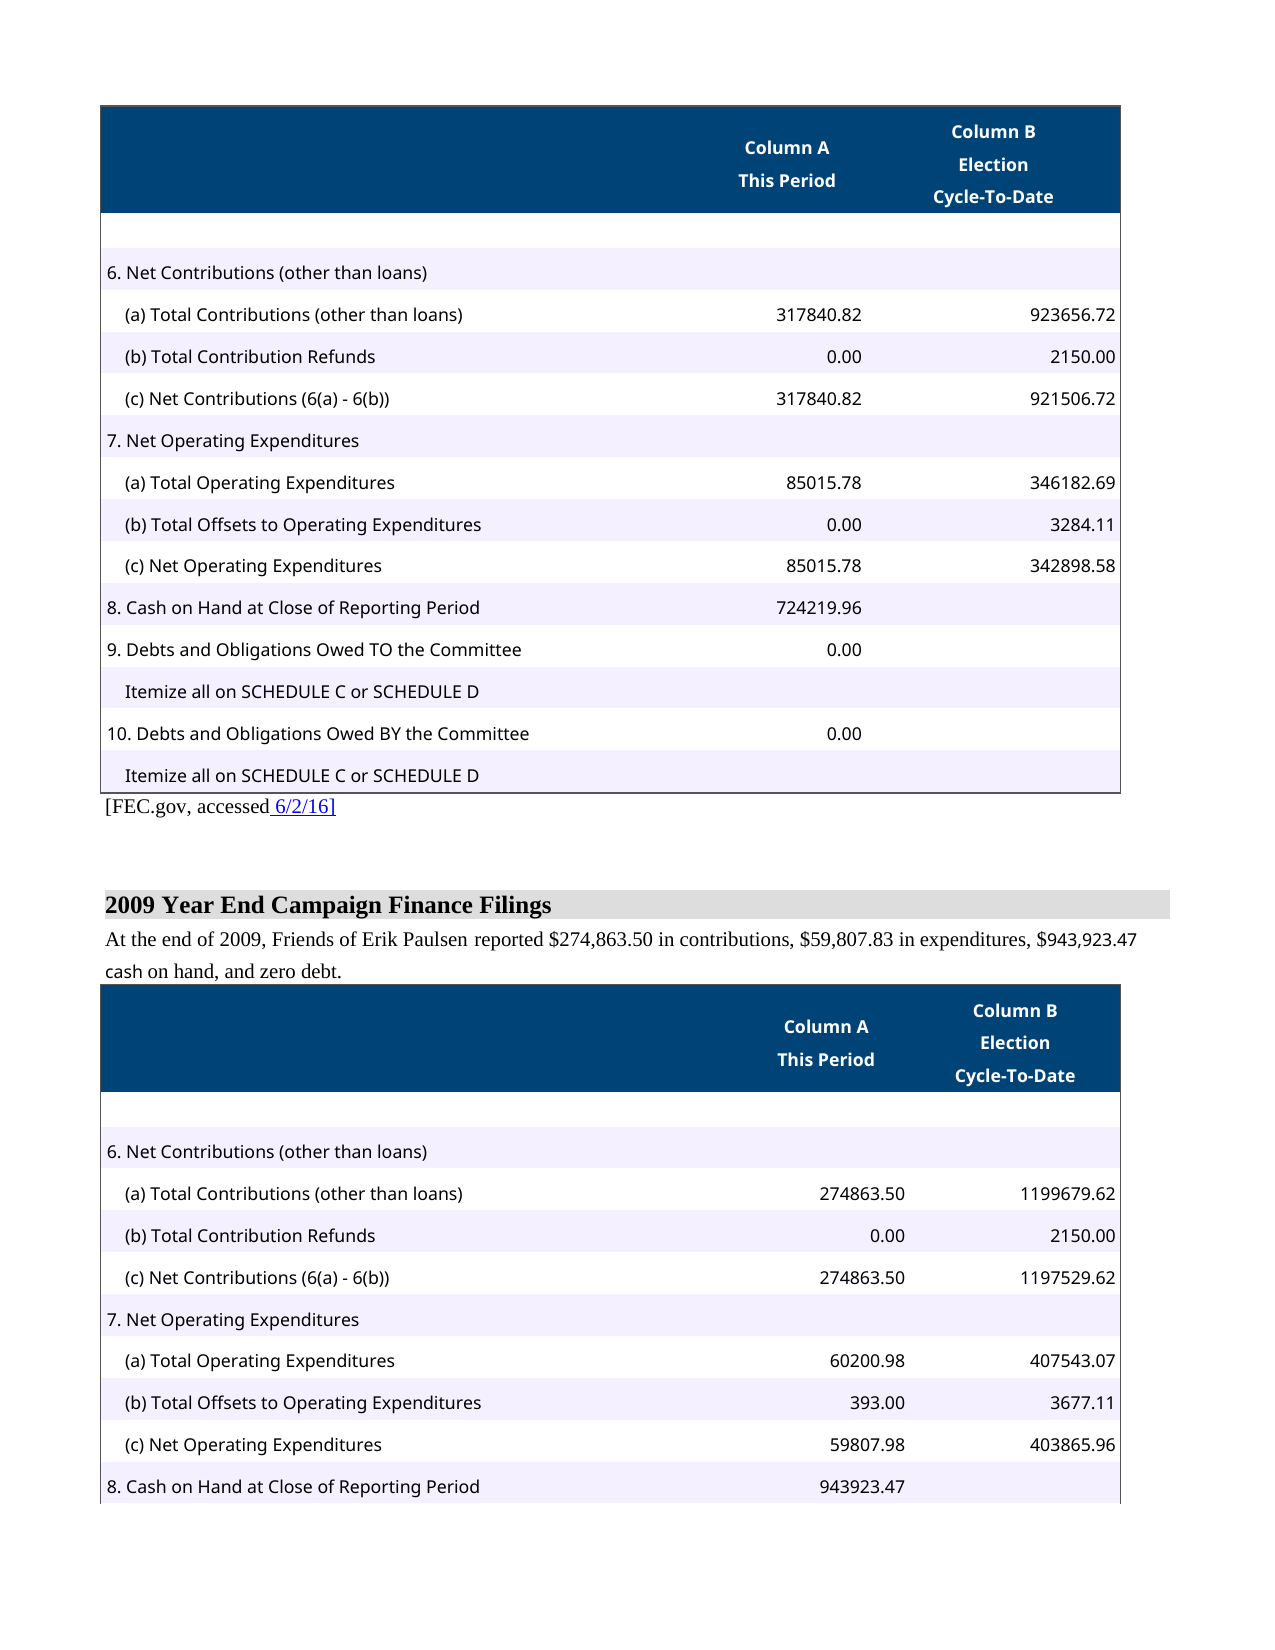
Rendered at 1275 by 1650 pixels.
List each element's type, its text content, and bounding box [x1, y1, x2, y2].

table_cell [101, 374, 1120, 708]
text [FEC.gov, accessed 6/2/16] [105, 794, 1170, 818]
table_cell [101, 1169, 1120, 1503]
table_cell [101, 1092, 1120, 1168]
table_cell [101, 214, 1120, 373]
text At the end of 2009, Friends of Erik Paulsen reported $274,863.50 in contributions, $59,807.83 in expenditures, $943,923.47 cash on hand, and zero debt. [105, 919, 1170, 984]
text 2009 Year End Campaign Finance Filings [105, 890, 1170, 919]
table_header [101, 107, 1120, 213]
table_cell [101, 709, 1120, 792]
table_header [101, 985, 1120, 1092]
